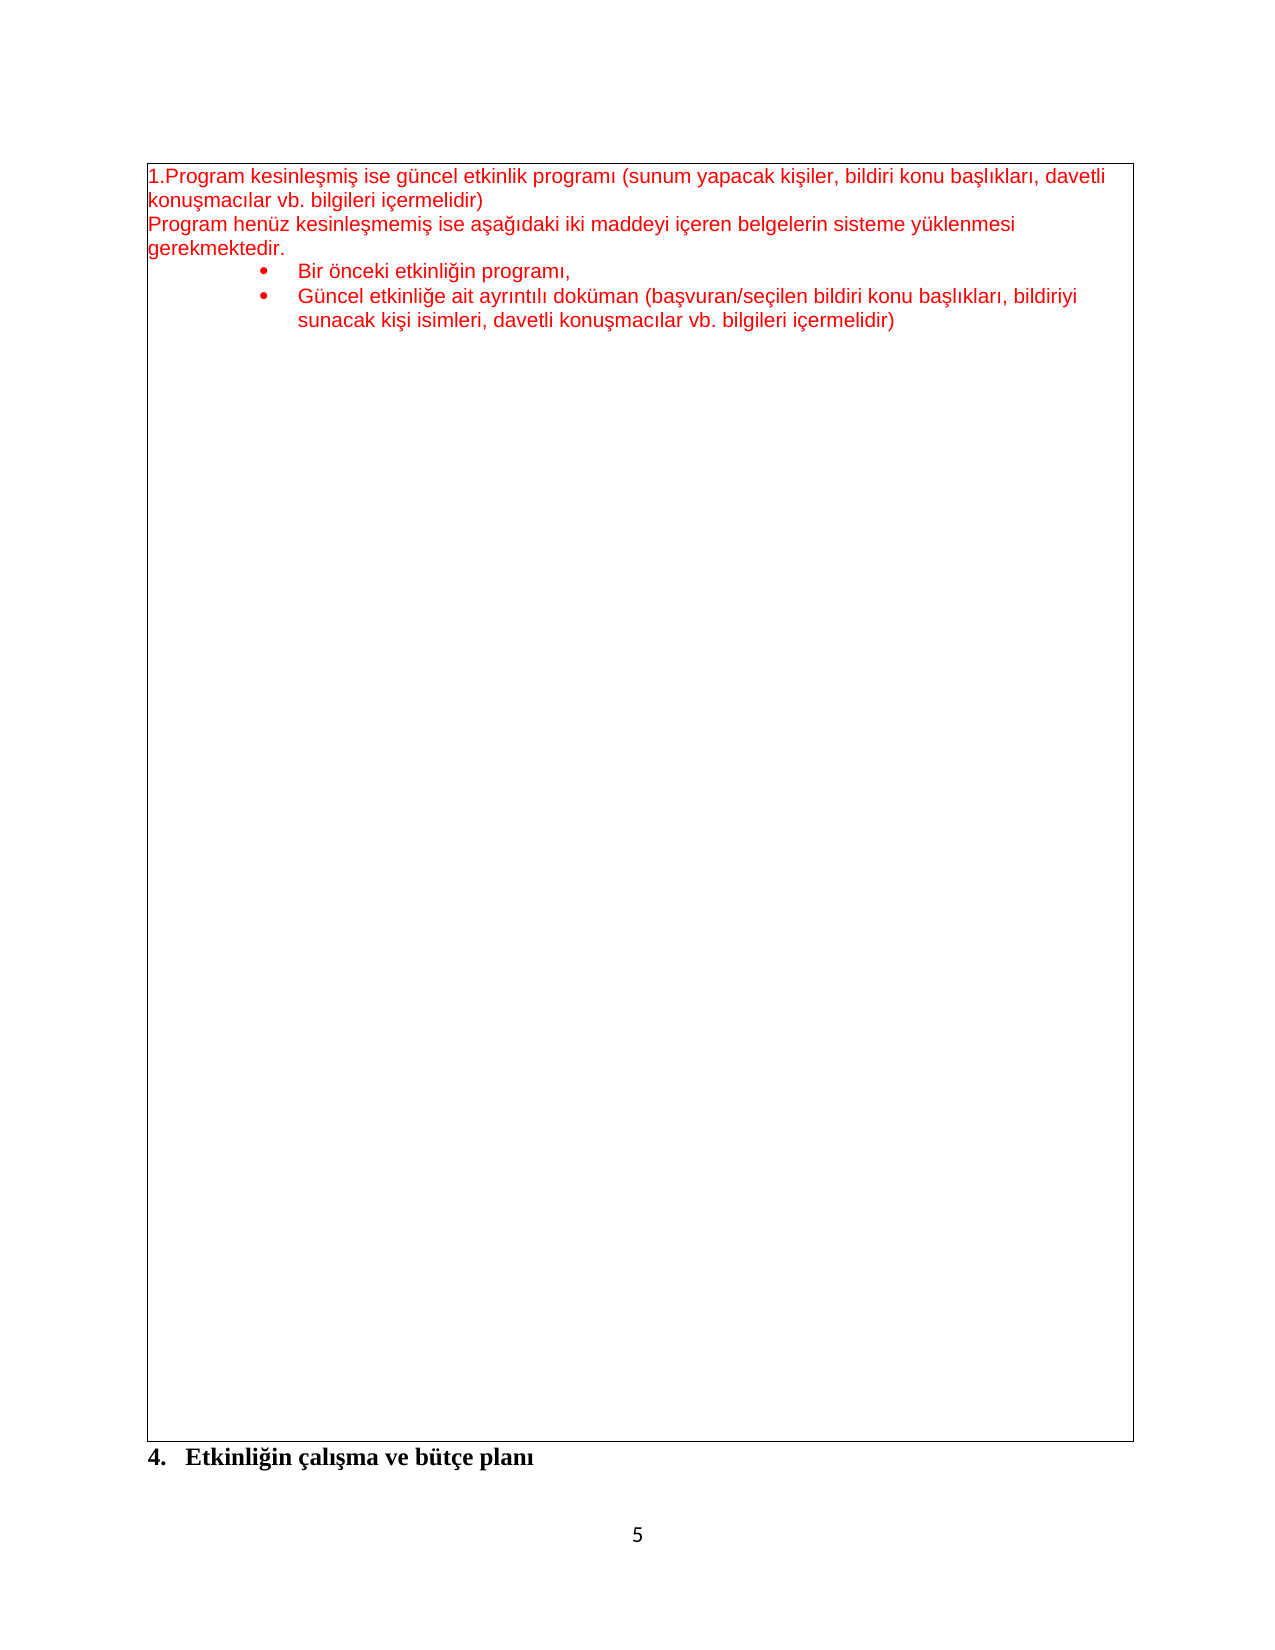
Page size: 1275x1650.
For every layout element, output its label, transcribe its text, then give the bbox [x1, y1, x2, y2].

list Etkinliğin çalışma ve bütçe planı [148, 1442, 1127, 1471]
table_header 1.Program kesinleşmiş ise güncel etkinlik programı (sunum yapacak kişiler, bildiri konu başlıkları, davetli konuşmacılar vb. bilgileri içermelidir) Program henüz kesinleşmemiş ise aşağıdaki iki maddeyi içeren belgelerin sisteme yüklenmesi gerekmektedir. Bir önceki etkinliğin programı, Güncel etkinliğe ait ayrıntılı doküman (başvuran/seçilen bildiri konu başlıkları, bildiriyi sunacak kişi isimleri, davetli konuşmacılar vb. bilgileri içermelidir) [148, 164, 1133, 1441]
